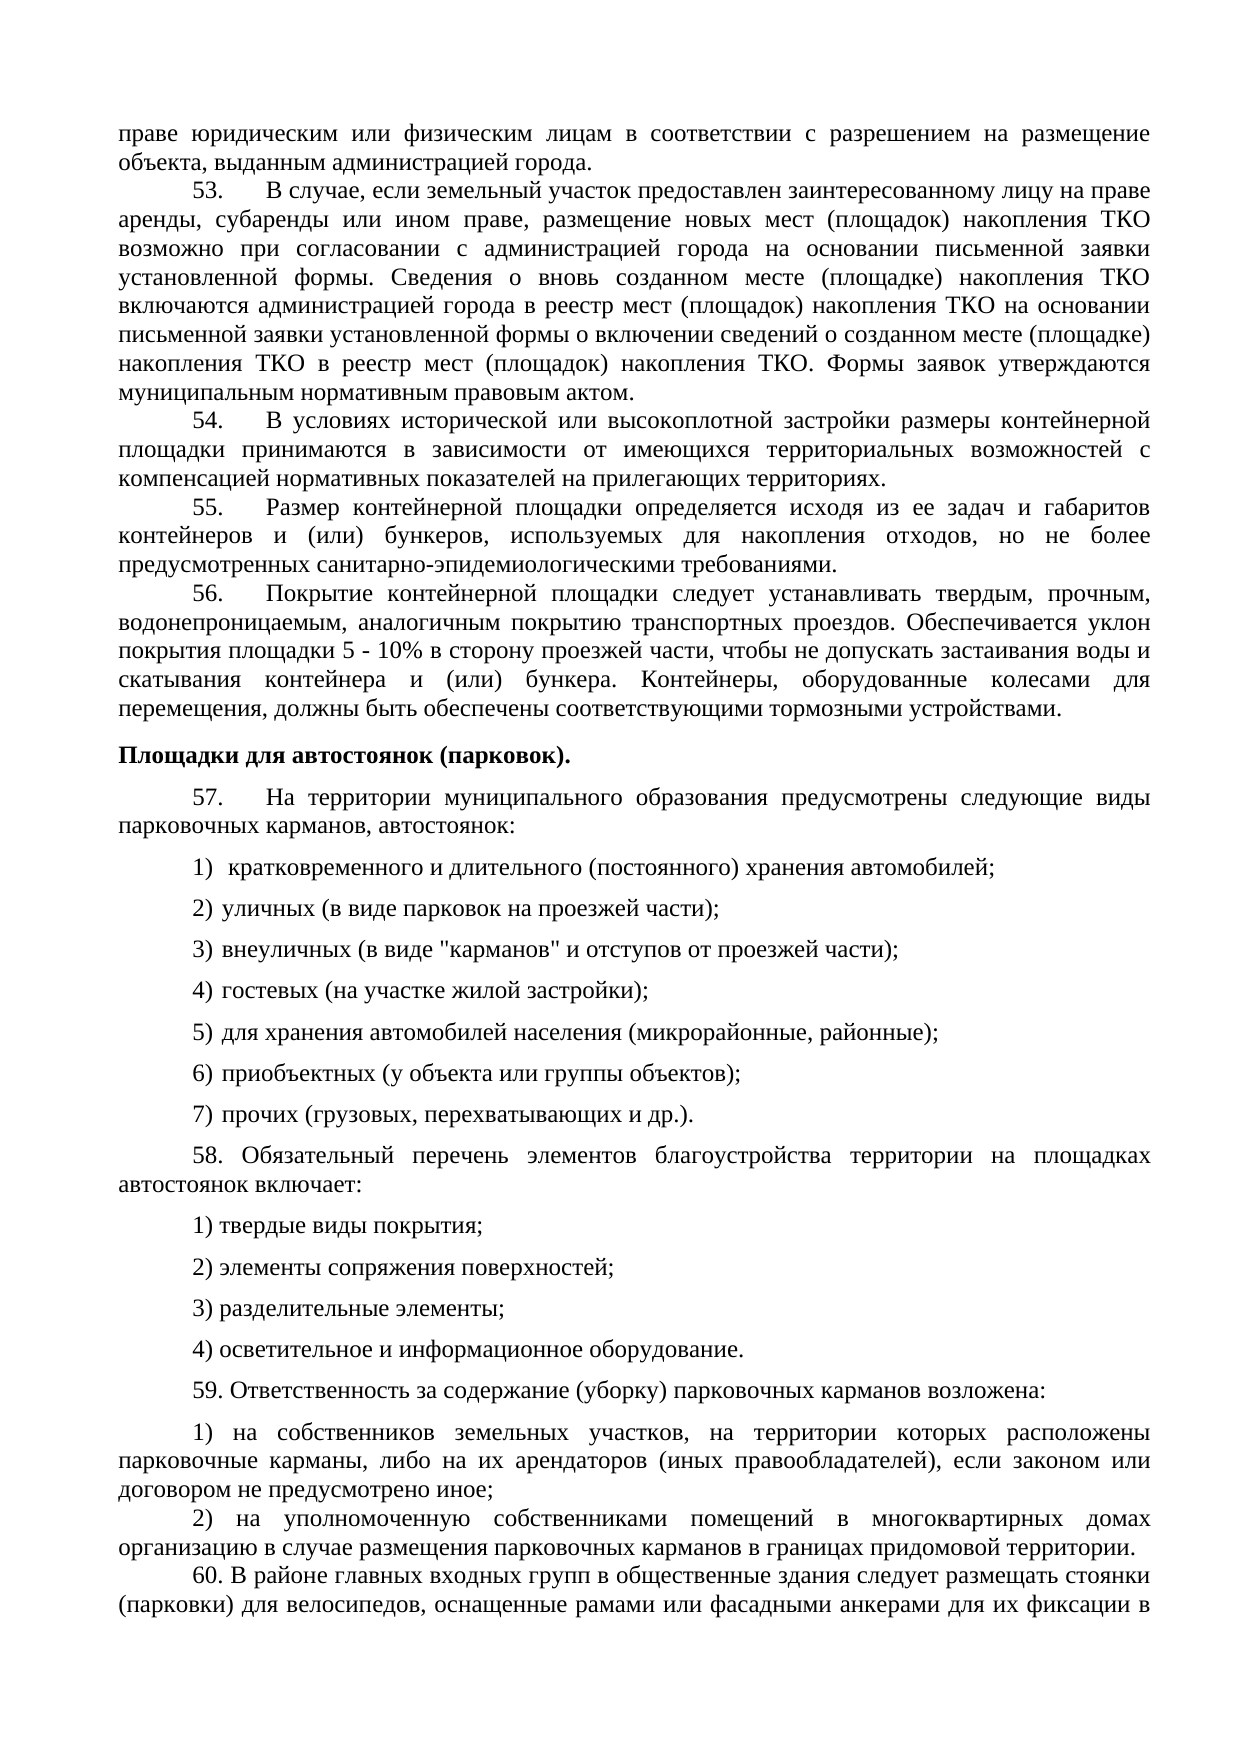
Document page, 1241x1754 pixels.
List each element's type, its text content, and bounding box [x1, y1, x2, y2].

list На территории муниципального образования предусмотрены следующие виды парковочных карманов, автостоянок: [118, 782, 1152, 839]
text 2) элементы сопряжения поверхностей; [118, 1252, 1152, 1281]
list Размер контейнерной площадки определяется исходя из ее задач и габаритов контейнеров и (или) бункеров, используемых для накопления отходов, но не более предусмотренных санитарно-эпидемиологическими требованиями. [118, 492, 1152, 578]
text 59. Ответственность за содержание (уборку) парковочных карманов возложена: [118, 1376, 1152, 1404]
list внеуличных (в виде "карманов" и отступов от проезжей части); [192, 934, 1152, 963]
text 1) твердые виды покрытия; [118, 1211, 1152, 1239]
text 2) на уполномоченную собственниками помещений в многоквартирных домах организацию в случае размещения парковочных карманов в границах придомовой территории. [118, 1503, 1152, 1561]
text 1) на собственников земельных участков, на территории которых расположены парковочные карманы, либо на их арендаторов (иных правообладателей), если законом или договором не предусмотрено иное; [118, 1417, 1152, 1503]
list кратковременного и длительного (постоянного) хранения автомобилей; [192, 852, 1152, 881]
list приобъектных (у объекта или группы объектов); [192, 1058, 1152, 1087]
text Площадки для автостоянок (парковок). [118, 741, 1152, 769]
text 3) разделительные элементы; [118, 1293, 1152, 1322]
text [118, 1561, 1152, 1618]
list уличных (в виде парковок на проезжей части); [192, 893, 1152, 922]
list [118, 118, 1152, 176]
list для хранения автомобилей населения (микрорайонные, районные); [192, 1017, 1152, 1046]
text 4) осветительное и информационное оборудование. [118, 1334, 1152, 1363]
list прочих (грузовых, перехватывающих и др.). [192, 1099, 1152, 1128]
list гостевых (на участке жилой застройки); [192, 976, 1152, 1004]
text 58. Обязательный перечень элементов благоустройства территории на площадках автостоянок включает: [118, 1141, 1152, 1198]
list Покрытие контейнерной площадки следует устанавливать твердым, прочным, водонепроницаемым, аналогичным покрытию транспортных проездов. Обеспечивается уклон покрытия площадки 5 - 10% в сторону проезжей части, чтобы не допускать застаивания воды и скатывания контейнера и (или) бункера. Контейнеры, оборудованные колесами для перемещения, должны быть обеспечены соответствующими тормозными устройствами. [118, 578, 1152, 722]
list В случае, если земельный участок предоставлен заинтересованному лицу на праве аренды, субаренды или ином праве, размещение новых мест (площадок) накопления ТКО возможно при согласовании с администрацией города на основании письменной заявки установленной формы. Сведения о вновь созданном месте (площадке) накопления ТКО включаются администрацией города в реестр мест (площадок) накопления ТКО на основании письменной заявки установленной формы о включении сведений о созданном месте (площадке) накопления ТКО в реестр мест (площадок) накопления ТКО. Формы заявок утверждаются муниципальным нормативным правовым актом. [118, 176, 1152, 406]
list В условиях исторической или высокоплотной застройки размеры контейнерной площадки принимаются в зависимости от имеющихся территориальных возможностей с компенсацией нормативных показателей на прилегающих территориях. [118, 406, 1152, 492]
